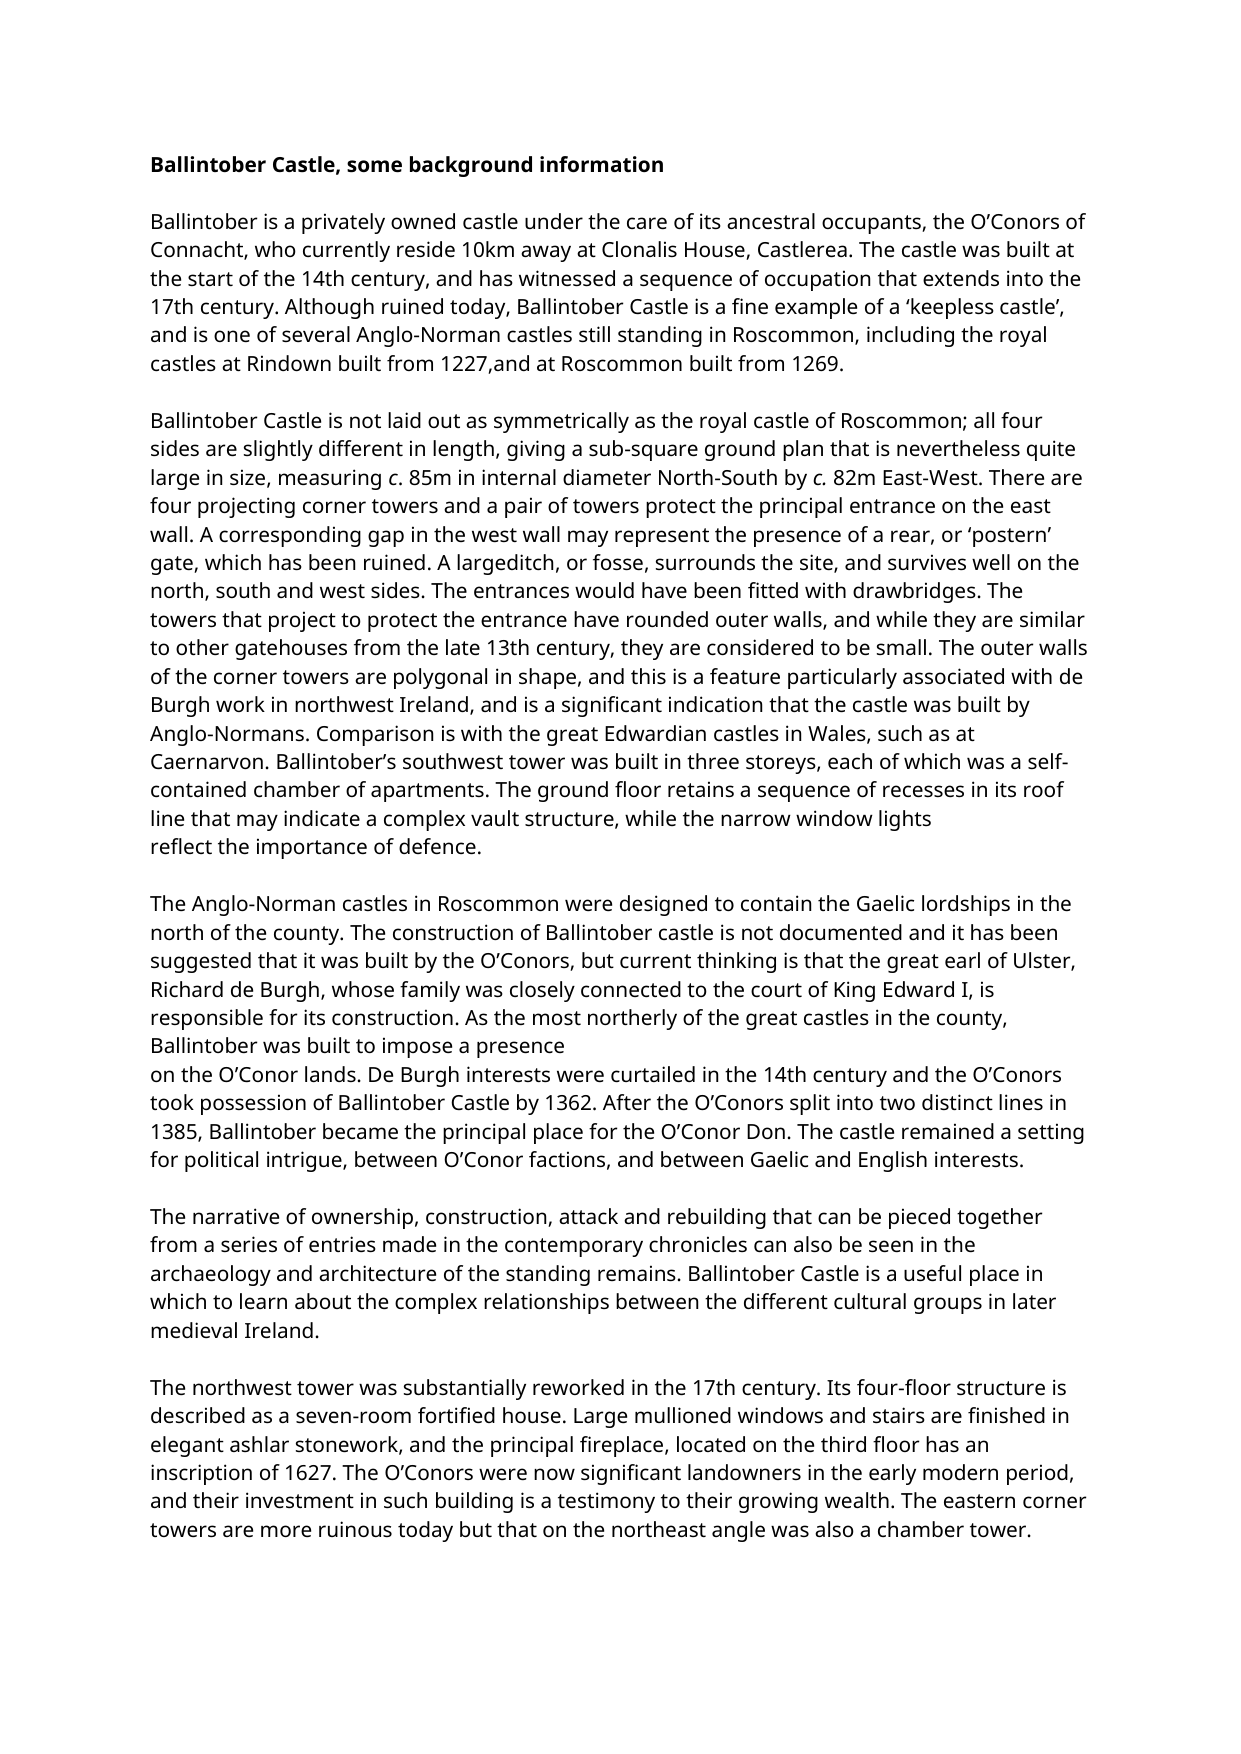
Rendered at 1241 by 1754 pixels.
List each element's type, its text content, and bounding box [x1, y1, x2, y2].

text reflect the importance of defence. [150, 832, 1090, 861]
text The Anglo-Norman castles in Roscommon were designed to contain the Gaelic lordships in the north of the county. The construction of Ballintober castle is not documented and it has been suggested that it was built by the O’Conors, but current thinking is that the great earl of Ulster, Richard de Burgh, whose family was closely connected to the court of King Edward I, is responsible for its construction. As the most northerly of the great castles in the county, Ballintober was built to impose a presence [150, 889, 1090, 1060]
text Ballintober Castle, some background information [150, 150, 1090, 178]
text The northwest tower was substantially reworked in the 17th century. Its four-floor structure is described as a seven-room fortified house. Large mullioned windows and stairs are finished in elegant ashlar stonework, and the principal fireplace, located on the third floor has an inscription of 1627. The O’Conors were now significant landowners in the early modern period, and their investment in such building is a testimony to their growing wealth. The eastern corner towers are more ruinous today but that on the northeast angle was also a chamber tower. [150, 1373, 1090, 1543]
text Ballintober Castle is not laid out as symmetrically as the royal castle of Roscommon; all four sides are slightly different in length, giving a sub-square ground plan that is nevertheless quite large in size, measuring c. 85m in internal diameter North-South by c. 82m East-West. There are four projecting corner towers and a pair of towers protect the principal entrance on the east wall. A corresponding gap in the west wall may represent the presence of a rear, or ‘postern’ gate, which has been ruined. A largeditch, or fosse, surrounds the site, and survives well on the north, south and west sides. The entrances would have been fitted with drawbridges. The towers that project to protect the entrance have rounded outer walls, and while they are similar to other gatehouses from the late 13th century, they are considered to be small. The outer walls of the corner towers are polygonal in shape, and this is a feature particularly associated with de Burgh work in northwest Ireland, and is a significant indication that the castle was built by Anglo-Normans. Comparison is with the great Edwardian castles in Wales, such as at Caernarvon. Ballintober’s southwest tower was built in three storeys, each of which was a self-contained chamber of apartments. The ground floor retains a sequence of recesses in its roof line that may indicate a complex vault structure, while the narrow window lights [150, 406, 1090, 832]
text Ballintober is a privately owned castle under the care of its ancestral occupants, the O’Conors of Connacht, who currently reside 10km away at Clonalis House, Castlerea. The castle was built at the start of the 14th century, and has witnessed a sequence of occupation that extends into the 17th century. Although ruined today, Ballintober Castle is a fine example of a ‘keepless castle’, [150, 207, 1090, 321]
text on the O’Conor lands. De Burgh interests were curtailed in the 14th century and the O’Conors took possession of Ballintober Castle by 1362. After the O’Conors split into two distinct lines in 1385, Ballintober became the principal place for the O’Conor Don. The castle remained a setting for political intrigue, between O’Conor factions, and between Gaelic and English interests. [150, 1060, 1090, 1174]
text and is one of several Anglo-Norman castles still standing in Roscommon, including the royal castles at Rindown built from 1227,and at Roscommon built from 1269. [150, 321, 1090, 377]
text The narrative of ownership, construction, attack and rebuilding that can be pieced together from a series of entries made in the contemporary chronicles can also be seen in the archaeology and architecture of the standing remains. Ballintober Castle is a useful place in which to learn about the complex relationships between the different cultural groups in later medieval Ireland. [150, 1202, 1090, 1344]
